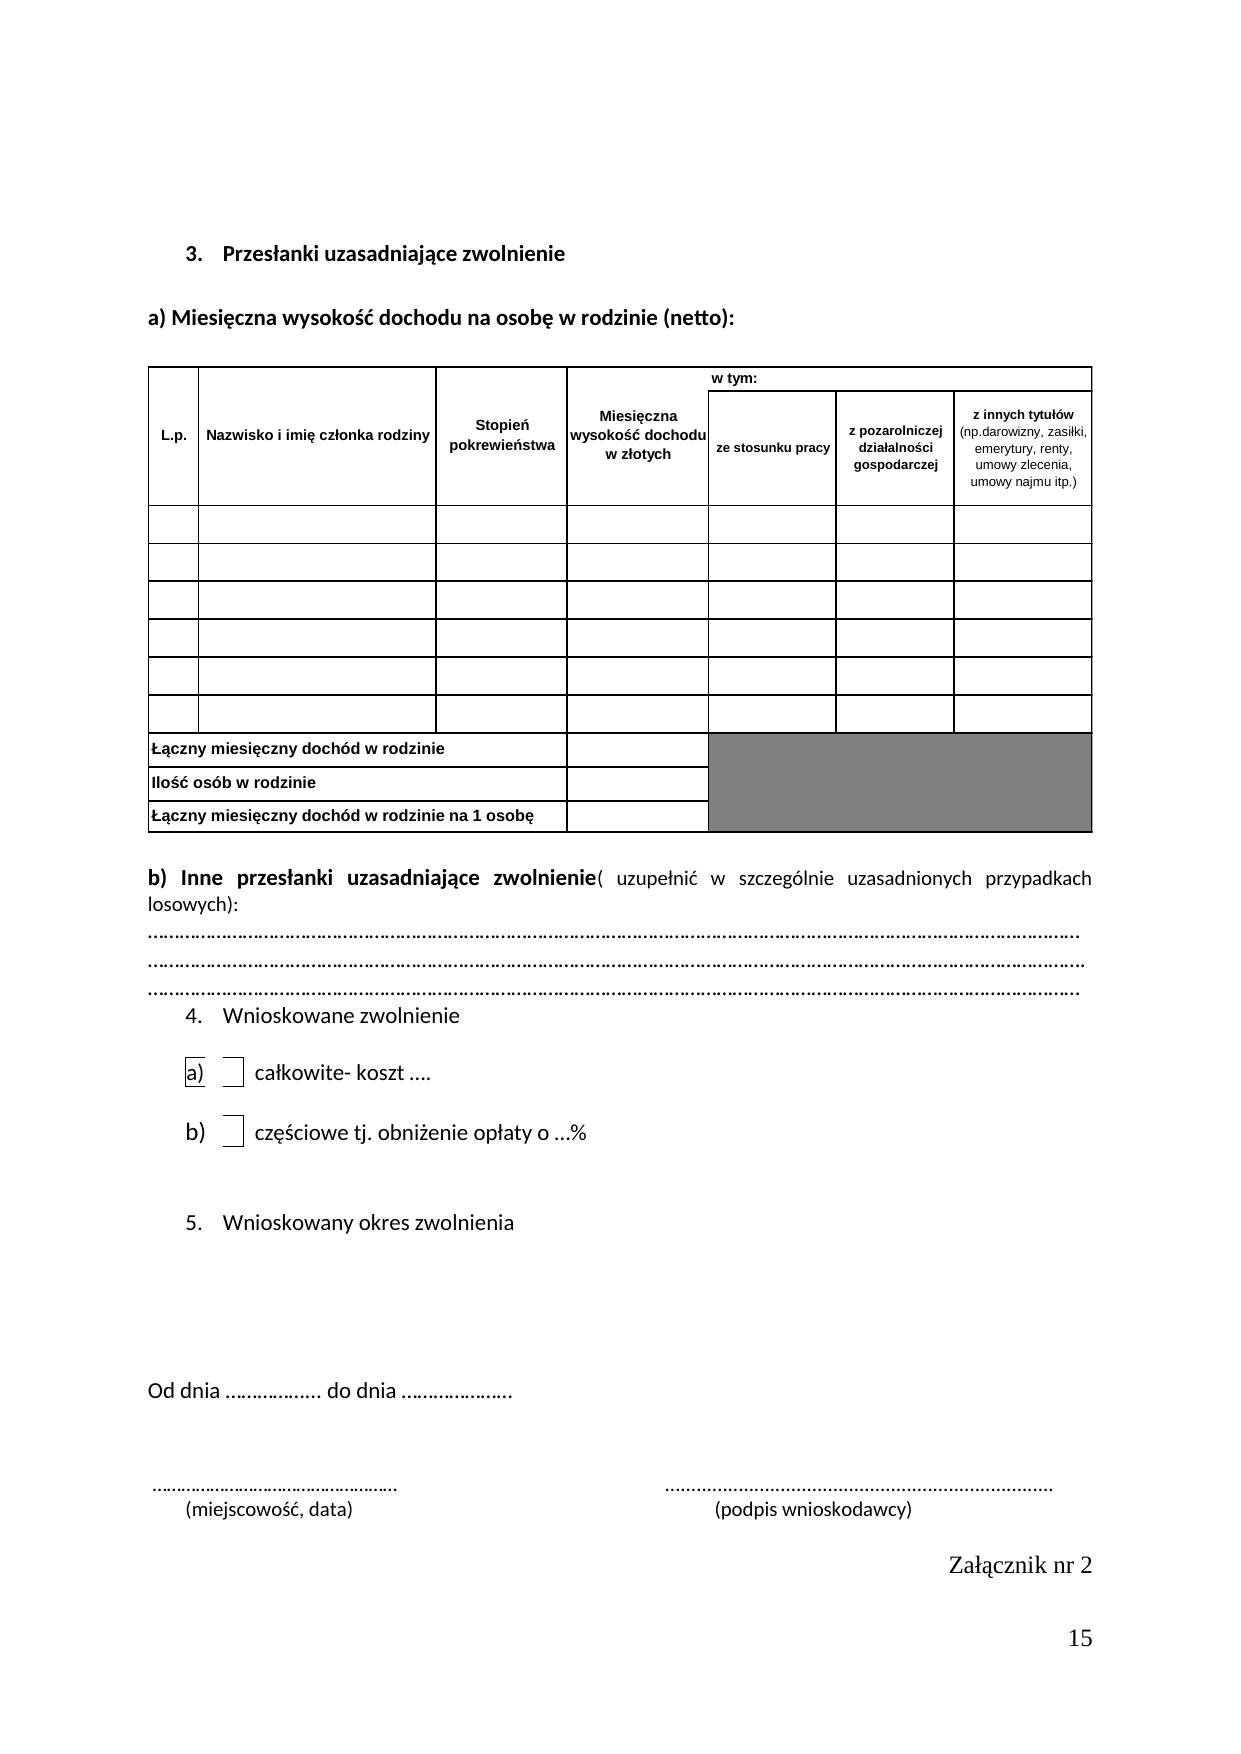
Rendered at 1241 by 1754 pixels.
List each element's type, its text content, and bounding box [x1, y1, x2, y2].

list całkowite- koszt …. [244, 1057, 1093, 1087]
text b) Inne przesłanki uzasadniające zwolnienie( uzupełnić w szczególnie uzasadnionych przypadkach losowych): [148, 863, 1093, 917]
list Przesłanki uzasadniające zwolnienie [185, 239, 1093, 267]
list Wnioskowany okres zwolnienia [185, 1208, 1093, 1237]
text Od dnia ……………... do dnia ………………… [148, 1377, 1093, 1405]
text a) Miesięczna wysokość dochodu na osobę w rodzinie (netto): [148, 303, 1093, 331]
list całkowite- koszt …. [186, 1057, 243, 1087]
text Załącznik nr 2 [148, 1550, 1093, 1579]
text …………………………………………… .......................................................................... [148, 1471, 1093, 1496]
list częściowe tj. obniżenie opłaty o …% [244, 1115, 1093, 1147]
text …………………………………………………………………………………………………………………………………………………………… [148, 973, 1093, 1001]
text …………………………………………………………………………………………………………………………………………………………………………………………………………………………………………………………………………………………………………………………. [148, 917, 1093, 973]
list Wnioskowane zwolnienie [185, 1001, 1093, 1029]
text (miejscowość, data) (podpis wnioskodawcy) [148, 1496, 1093, 1522]
